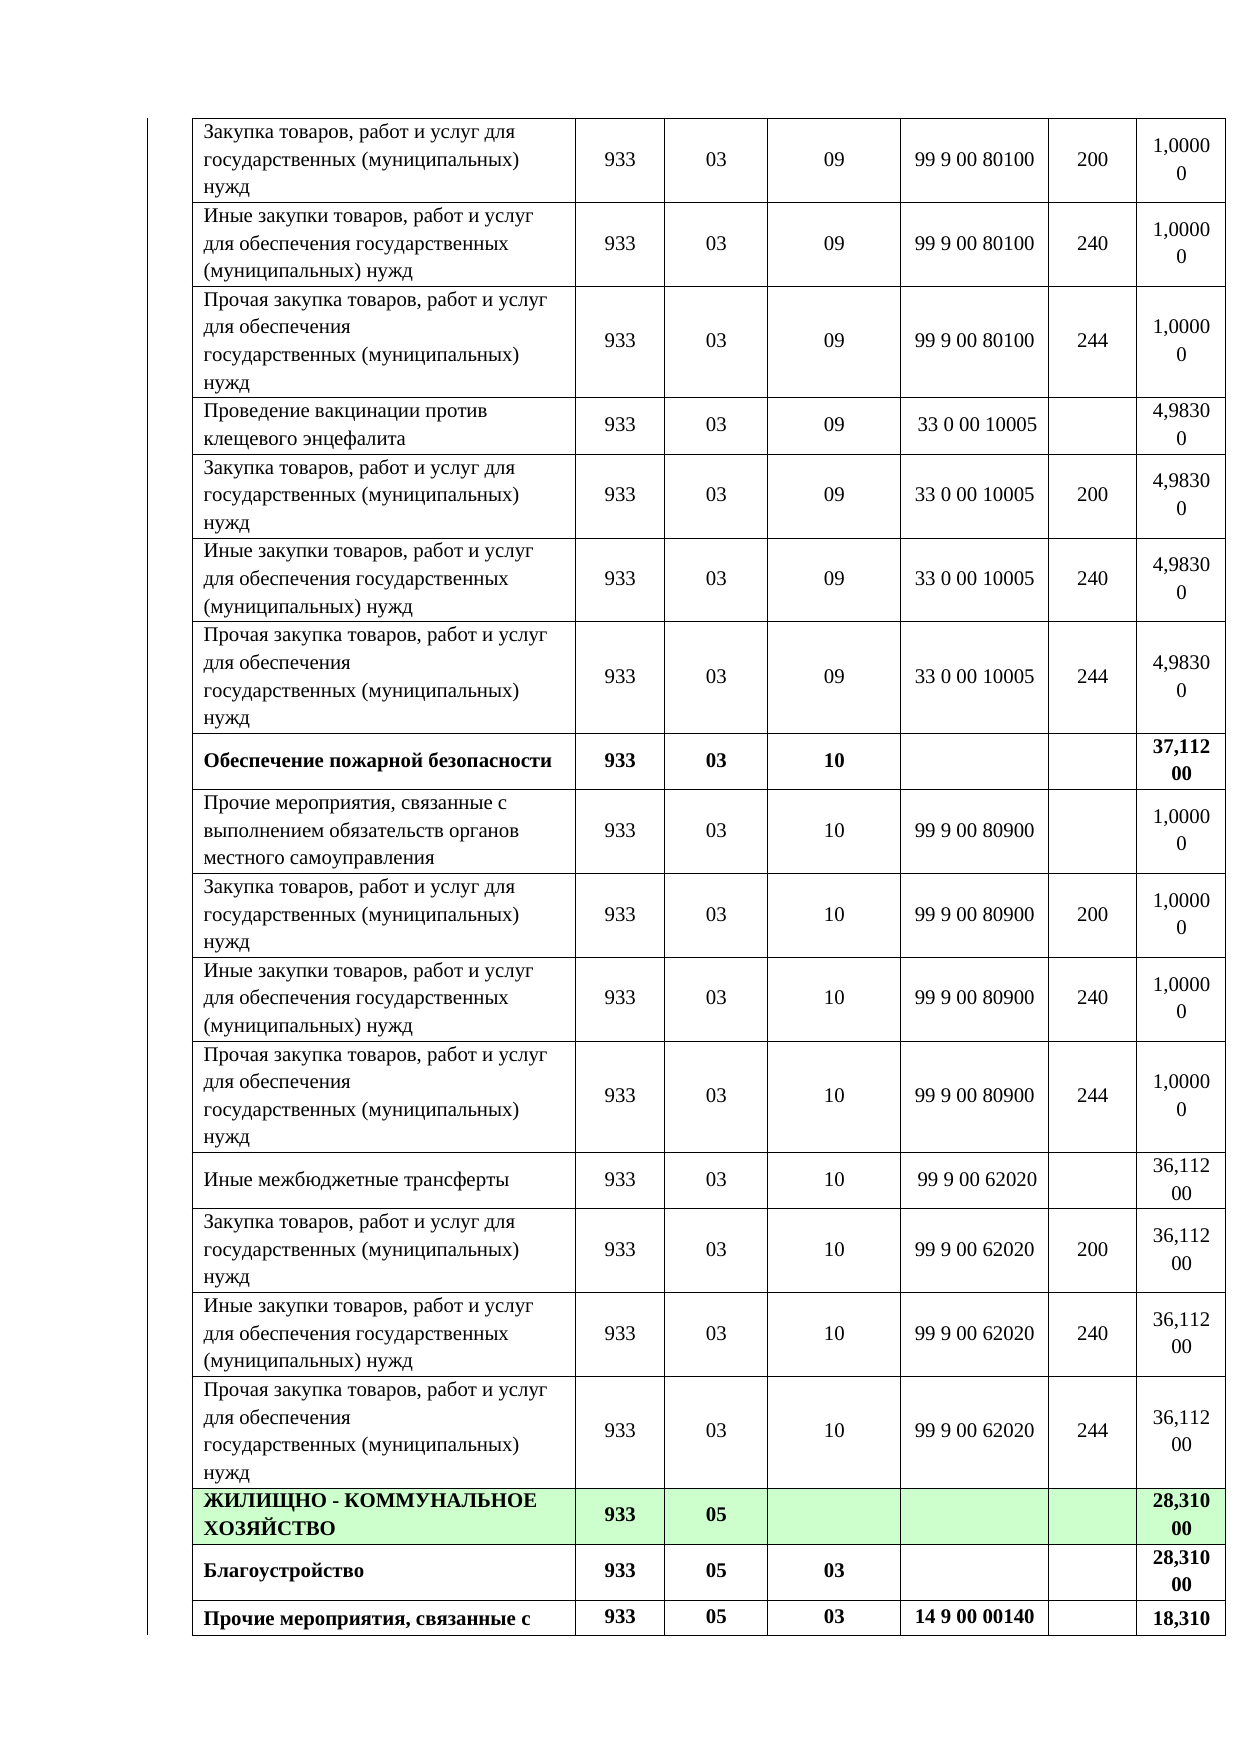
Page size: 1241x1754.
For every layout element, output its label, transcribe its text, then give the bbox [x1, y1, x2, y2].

table_cell Прочая закупка товаров, работ и услуг для обеспечения государственных (муниципальных) нужд [193, 1377, 575, 1487]
table_cell 10 [768, 790, 900, 873]
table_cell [193, 1601, 575, 1635]
table_cell 933 [576, 203, 664, 286]
table_cell 03 [665, 1377, 767, 1487]
table_cell 933 [576, 539, 664, 621]
table_cell 33 0 00 10005 [901, 398, 1048, 453]
table_cell 1,00000 [1137, 203, 1225, 286]
table_cell Закупка товаров, работ и услуг для государственных (муниципальных) нужд [193, 455, 575, 537]
table_cell [1049, 734, 1136, 789]
table_cell 1,00000 [1137, 1042, 1225, 1152]
table_cell 10 [768, 1153, 900, 1208]
table_cell 09 [768, 398, 900, 453]
table_cell Закупка товаров, работ и услуг для государственных (муниципальных) нужд [193, 119, 575, 202]
table_cell 99 9 00 80900 [901, 790, 1048, 873]
table_cell Проведение вакцинации против клещевого энцефалита [193, 398, 575, 453]
table_cell 244 [1049, 622, 1136, 733]
table_cell 933 [576, 287, 664, 397]
table_cell 933 [576, 790, 664, 873]
table_cell ЖИЛИЩНО - КОММУНАЛЬНОЕ ХОЗЯЙСТВО [193, 1489, 575, 1544]
table_cell 05 [665, 1545, 767, 1600]
table_cell Обеспечение пожарной безопасности [193, 734, 575, 789]
table_cell 36,11200 [1137, 1209, 1225, 1292]
table_cell 33 0 00 10005 [901, 455, 1048, 537]
table_cell 1,00000 [1137, 790, 1225, 873]
table_cell 10 [768, 958, 900, 1041]
table_cell Прочая закупка товаров, работ и услуг для обеспечения государственных (муниципальных) нужд [193, 622, 575, 733]
table_cell 240 [1049, 958, 1136, 1041]
table_cell 4,98300 [1137, 455, 1225, 537]
table_cell Иные межбюджетные трансферты [193, 1153, 575, 1208]
table_cell [1049, 1545, 1136, 1600]
table_cell 244 [1049, 1377, 1136, 1487]
table_cell 03 [665, 734, 767, 789]
table_cell 10 [768, 1042, 900, 1152]
table_cell Прочая закупка товаров, работ и услуг для обеспечения государственных (муниципальных) нужд [193, 287, 575, 397]
table_cell 244 [1049, 287, 1136, 397]
table_cell Иные закупки товаров, работ и услуг для обеспечения государственных (муниципальных) нужд [193, 539, 575, 621]
table_cell 99 9 00 62020 [901, 1293, 1048, 1376]
table_cell 10 [768, 1377, 900, 1487]
table_cell 99 9 00 80100 [901, 203, 1048, 286]
table_cell 09 [768, 539, 900, 621]
table_cell 03 [665, 1042, 767, 1152]
table_cell 933 [576, 874, 664, 957]
table_cell 933 [576, 398, 664, 453]
table_cell 03 [665, 119, 767, 202]
table_cell 10 [768, 874, 900, 957]
table_cell 200 [1049, 455, 1136, 537]
table_cell 240 [1049, 539, 1136, 621]
table_cell 933 [576, 1293, 664, 1376]
table_cell 36,11200 [1137, 1377, 1225, 1487]
table_cell 933 [576, 1153, 664, 1208]
table_cell 1,00000 [1137, 119, 1225, 202]
table_cell 10 [768, 734, 900, 789]
table_cell 99 9 00 62020 [901, 1209, 1048, 1292]
table_cell 03 [665, 203, 767, 286]
table_cell 03 [665, 398, 767, 453]
table_cell 933 [576, 958, 664, 1041]
table_cell 03 [665, 539, 767, 621]
table_cell 244 [1049, 1042, 1136, 1152]
table_cell 1,00000 [1137, 287, 1225, 397]
table_cell 99 9 00 80900 [901, 958, 1048, 1041]
table_cell 99 9 00 80900 [901, 874, 1048, 957]
table_cell 933 [576, 1377, 664, 1487]
table_cell [1049, 790, 1136, 873]
table_cell 240 [1049, 1293, 1136, 1376]
table_cell Иные закупки товаров, работ и услуг для обеспечения государственных (муниципальных) нужд [193, 1293, 575, 1376]
table_cell 09 [768, 455, 900, 537]
table_cell 03 [665, 287, 767, 397]
table_cell 200 [1049, 1209, 1136, 1292]
table_cell 09 [768, 119, 900, 202]
table_cell [901, 1545, 1048, 1600]
table_cell 05 [665, 1601, 767, 1635]
table_cell 933 [576, 1489, 664, 1544]
table_cell [1049, 1601, 1136, 1635]
table_cell [768, 1489, 900, 1544]
table_cell 933 [576, 734, 664, 789]
table_cell 933 [576, 622, 664, 733]
table_cell 4,98300 [1137, 622, 1225, 733]
table_cell 99 9 00 62020 [901, 1377, 1048, 1487]
table_cell 933 [576, 119, 664, 202]
table_cell Иные закупки товаров, работ и услуг для обеспечения государственных (муниципальных) нужд [193, 958, 575, 1041]
table_cell 33 0 00 10005 [901, 622, 1048, 733]
table_cell 99 9 00 62020 [901, 1153, 1048, 1208]
table_cell 200 [1049, 119, 1136, 202]
table_cell [901, 734, 1048, 789]
table_cell 37,11200 [1137, 734, 1225, 789]
table_cell Прочие мероприятия, связанные с выполнением обязательств органов местного самоуправления [193, 790, 575, 873]
table_cell 09 [768, 287, 900, 397]
table_cell 28,31000 [1137, 1545, 1225, 1600]
table_cell 99 9 00 80900 [901, 1042, 1048, 1152]
table_cell 03 [768, 1601, 900, 1635]
table_cell 99 9 00 80100 [901, 287, 1048, 397]
table_cell Иные закупки товаров, работ и услуг для обеспечения государственных (муниципальных) нужд [193, 203, 575, 286]
table_cell 200 [1049, 874, 1136, 957]
table_cell 4,98300 [1137, 539, 1225, 621]
table_cell 4,98300 [1137, 398, 1225, 453]
table_cell 933 [576, 1042, 664, 1152]
table_cell 03 [665, 790, 767, 873]
table_cell 33 0 00 10005 [901, 539, 1048, 621]
table_cell 240 [1049, 203, 1136, 286]
table_cell 10 [768, 1293, 900, 1376]
table_cell 09 [768, 203, 900, 286]
table_cell 03 [665, 622, 767, 733]
table_cell [901, 1489, 1048, 1544]
table_cell 1,00000 [1137, 874, 1225, 957]
table_cell 28,31000 [1137, 1489, 1225, 1544]
table_cell [1049, 1153, 1136, 1208]
table_cell Закупка товаров, работ и услуг для государственных (муниципальных) нужд [193, 1209, 575, 1292]
table_cell 03 [665, 1293, 767, 1376]
table_cell 1,00000 [1137, 958, 1225, 1041]
table_cell 14 9 00 00140 [901, 1601, 1048, 1635]
table_cell 933 [576, 1545, 664, 1600]
table_cell 03 [665, 455, 767, 537]
table_cell 18,31000 [1137, 1601, 1225, 1635]
table_cell 03 [665, 874, 767, 957]
table_cell 933 [576, 1601, 664, 1635]
table_cell [1049, 1489, 1136, 1544]
table_cell 09 [768, 622, 900, 733]
table_cell 36,11200 [1137, 1153, 1225, 1208]
table_cell Закупка товаров, работ и услуг для государственных (муниципальных) нужд [193, 874, 575, 957]
table_cell 933 [576, 1209, 664, 1292]
table_cell 10 [768, 1209, 900, 1292]
table_cell 03 [665, 1153, 767, 1208]
table_cell Прочая закупка товаров, работ и услуг для обеспечения государственных (муниципальных) нужд [193, 1042, 575, 1152]
table_cell 03 [665, 958, 767, 1041]
table_cell 03 [665, 1209, 767, 1292]
table_cell 05 [665, 1489, 767, 1544]
table_cell 933 [576, 455, 664, 537]
table_cell 36,11200 [1137, 1293, 1225, 1376]
table_cell Благоустройство [193, 1545, 575, 1600]
table_cell 99 9 00 80100 [901, 119, 1048, 202]
table_cell 03 [768, 1545, 900, 1600]
table_cell [1049, 398, 1136, 453]
